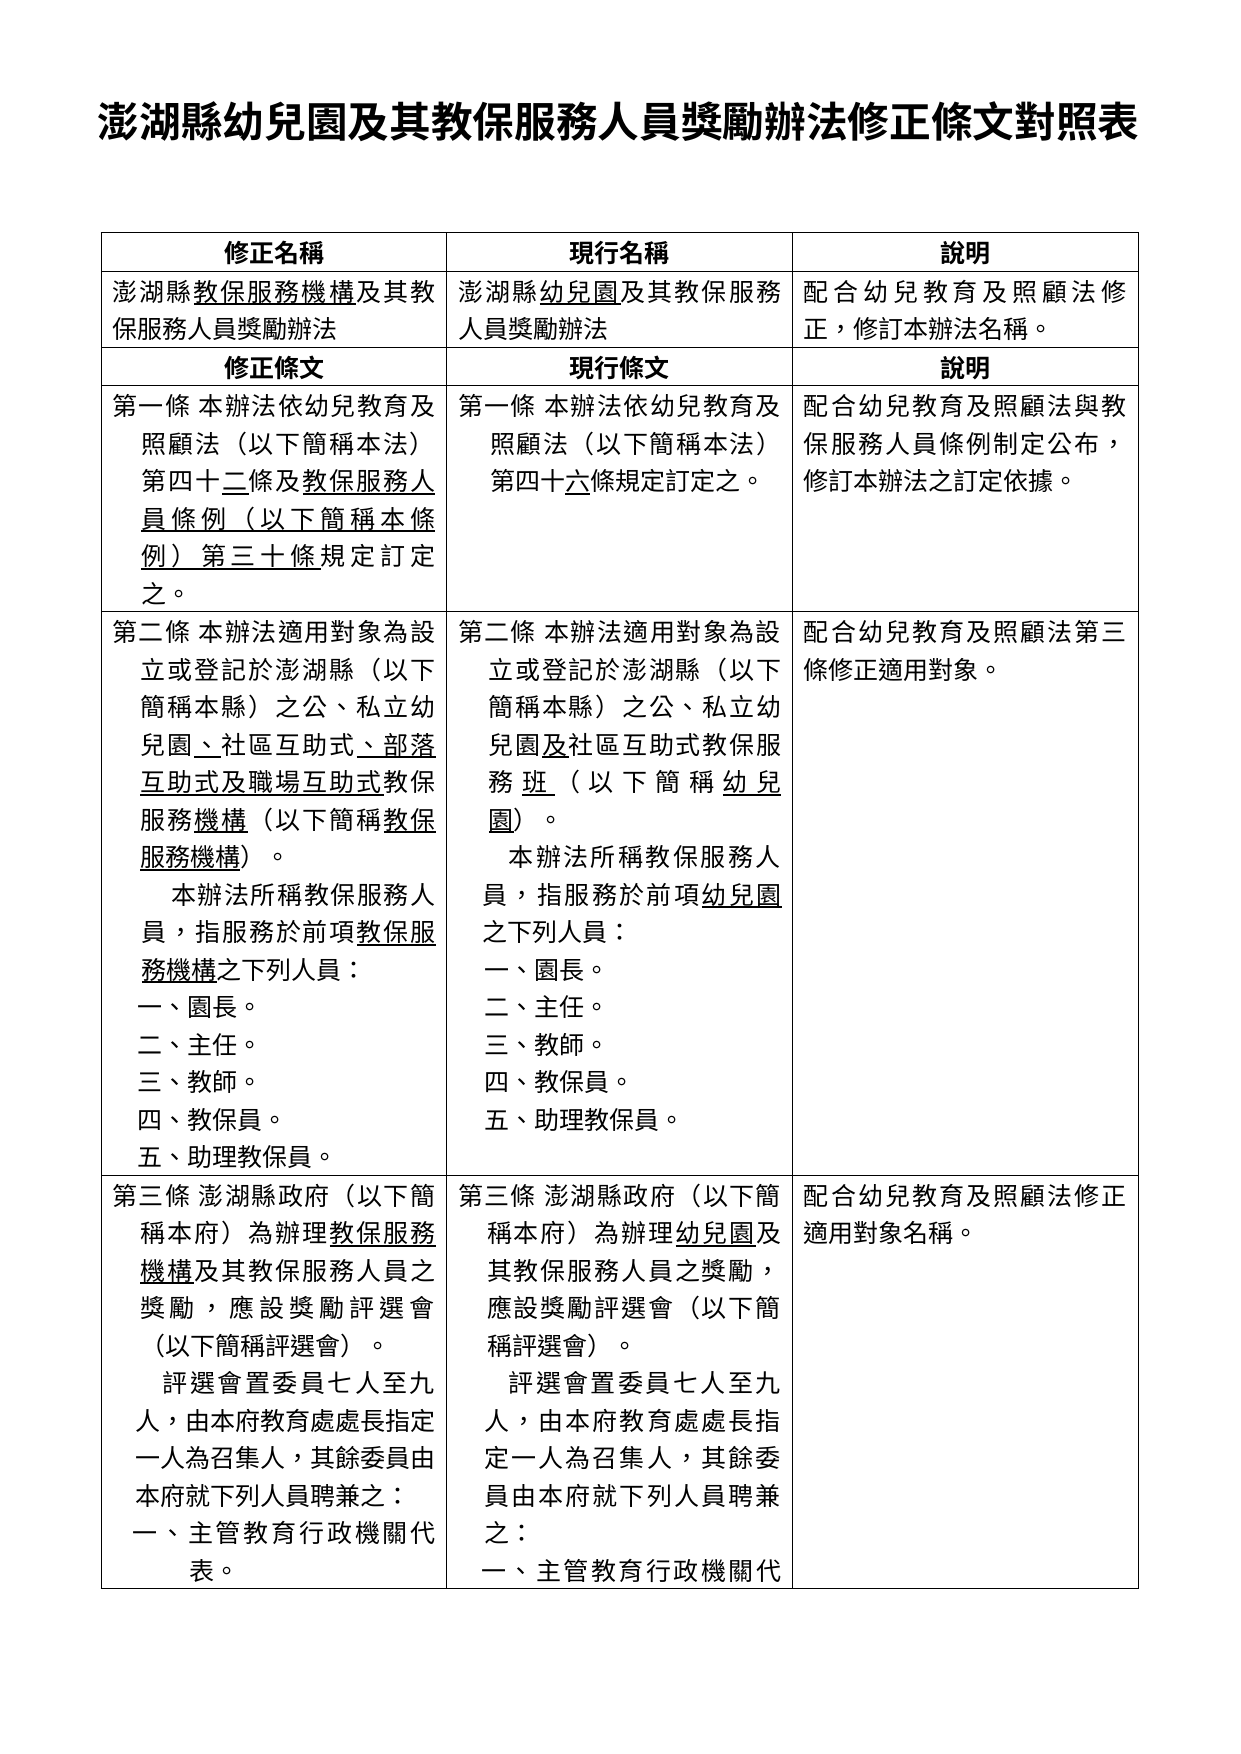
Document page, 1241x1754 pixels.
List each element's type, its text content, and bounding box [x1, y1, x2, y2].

table_cell 第二條 本辦法適用對象為設立或登記於澎湖縣（以下簡稱本縣）之公、私立幼兒園及社區互助式教保服務班（以下簡稱幼兒園）。 本辦法所稱教保服務人員，指服務於前項幼兒園之下列人員： 一、園長。 二、主任。 三、教師。 四、教保員。 五、助理教保員。 [447, 612, 792, 1175]
table_cell 澎湖縣幼兒園及其教保服務人員獎勵辦法 [447, 272, 792, 347]
table_cell 說明 [793, 348, 1138, 385]
table_cell 配合幼兒教育及照顧法與教保服務人員條例制定公布，修訂本辦法之訂定依據。 [793, 386, 1138, 611]
table_header 修正名稱 [102, 233, 446, 271]
text 澎湖縣幼兒園及其教保服務人員獎勵辦法修正條文對照表 [18, 82, 1197, 157]
table_header 現行名稱 [447, 233, 792, 271]
table_header 說明 [793, 233, 1138, 271]
table_cell 第二條 本辦法適用對象為設立或登記於澎湖縣（以下簡稱本縣）之公、私立幼兒園、社區互助式、部落互助式及職場互助式教保服務機構（以下簡稱教保服務機構）。 本辦法所稱教保服務人員，指服務於前項教保服務機構之下列人員： 一、園長。 二、主任。 三、教師。 四、教保員。 五、助理教保員。 [102, 612, 446, 1175]
table_cell 配合幼兒教育及照顧法第三條修正適用對象。 [793, 612, 1138, 1175]
table_cell 第一條 本辦法依幼兒教育及照顧法（以下簡稱本法）第四十二條及教保服務人員條例（以下簡稱本條例）第三十條規定訂定之。 [102, 386, 446, 611]
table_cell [447, 1176, 792, 1588]
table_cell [102, 1176, 446, 1588]
table_cell 配合幼兒教育及照顧法修正，修訂本辦法名稱。 [793, 272, 1138, 347]
table_cell 第一條 本辦法依幼兒教育及照顧法（以下簡稱本法）第四十六條規定訂定之。 [447, 386, 792, 611]
table_cell 澎湖縣教保服務機構及其教保服務人員獎勵辦法 [102, 272, 446, 347]
table_cell 現行條文 [447, 348, 792, 385]
table_cell 修正條文 [102, 348, 446, 385]
table_cell 配合幼兒教育及照顧法修正適用對象名稱。 [793, 1176, 1138, 1588]
